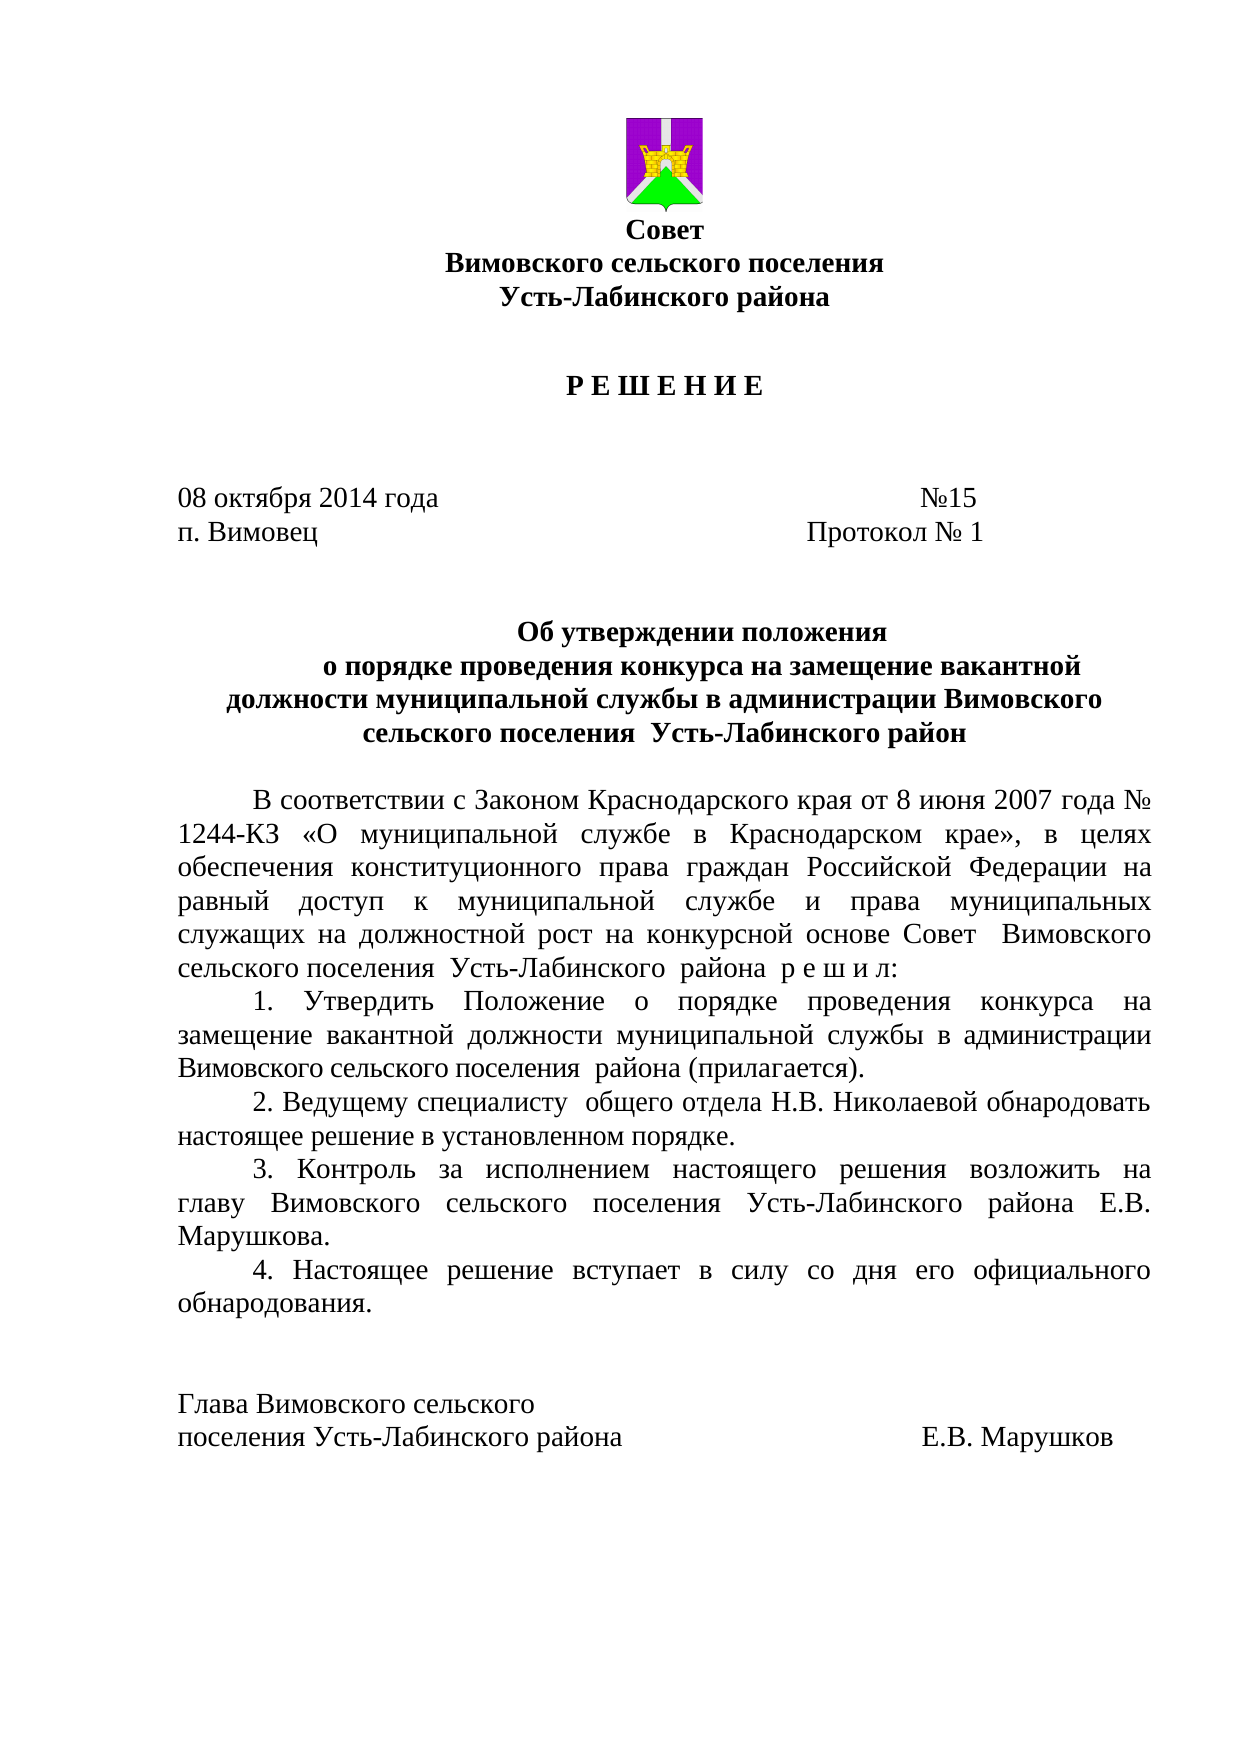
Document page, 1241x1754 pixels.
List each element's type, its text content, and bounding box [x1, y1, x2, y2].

text 1. Утвердить Положение о порядке проведения конкурса на замещение вакантной должности муниципальной службы в администрации Вимовского сельского поселения района (прилагается). [177, 983, 1152, 1084]
text 3. Контроль за исполнением настоящего решения возложить на главу Вимовского сельского поселения Усть-Лабинского района Е.В. Марушкова. [177, 1151, 1152, 1252]
text поселения Усть-Лабинского района Е.В. Марушков [177, 1419, 1152, 1453]
text о порядке проведения конкурса на замещение вакантной должности муниципальной службы в администрации Вимовского сельского поселения Усть-Лабинского район [177, 648, 1152, 749]
text 08 октября 2014 года №15 [177, 480, 1152, 514]
text Вимовского сельского поселения [177, 245, 1152, 279]
text 2. Ведущему специалисту общего отдела Н.В. Николаевой обнародовать настоящее решение в установленном порядке. [177, 1084, 1152, 1151]
text п. Вимовец Протокол № 1 [177, 514, 1152, 547]
text Усть-Лабинского района [177, 279, 1152, 312]
subtitle Р Е Ш Е Н И Е [177, 368, 1152, 402]
text В соответствии с Законом Краснодарского края от 8 июня 2007 года № 1244-КЗ «О муниципальной службе в Краснодарском крае», в целях обеспечения конституционного права граждан Российской Федерации на равный доступ к муниципальной службе и права муниципальных служащих на должностной рост на конкурсной основе Совет Вимовского сельского поселения Усть-Лабинского района р е ш и л: [177, 782, 1152, 983]
text Глава Вимовского сельского [177, 1386, 1152, 1419]
text Совет [177, 212, 1152, 245]
text Об утверждении положения [177, 614, 1152, 648]
text 4. Настоящее решение вступает в силу со дня его официального обнародования. [177, 1252, 1152, 1319]
